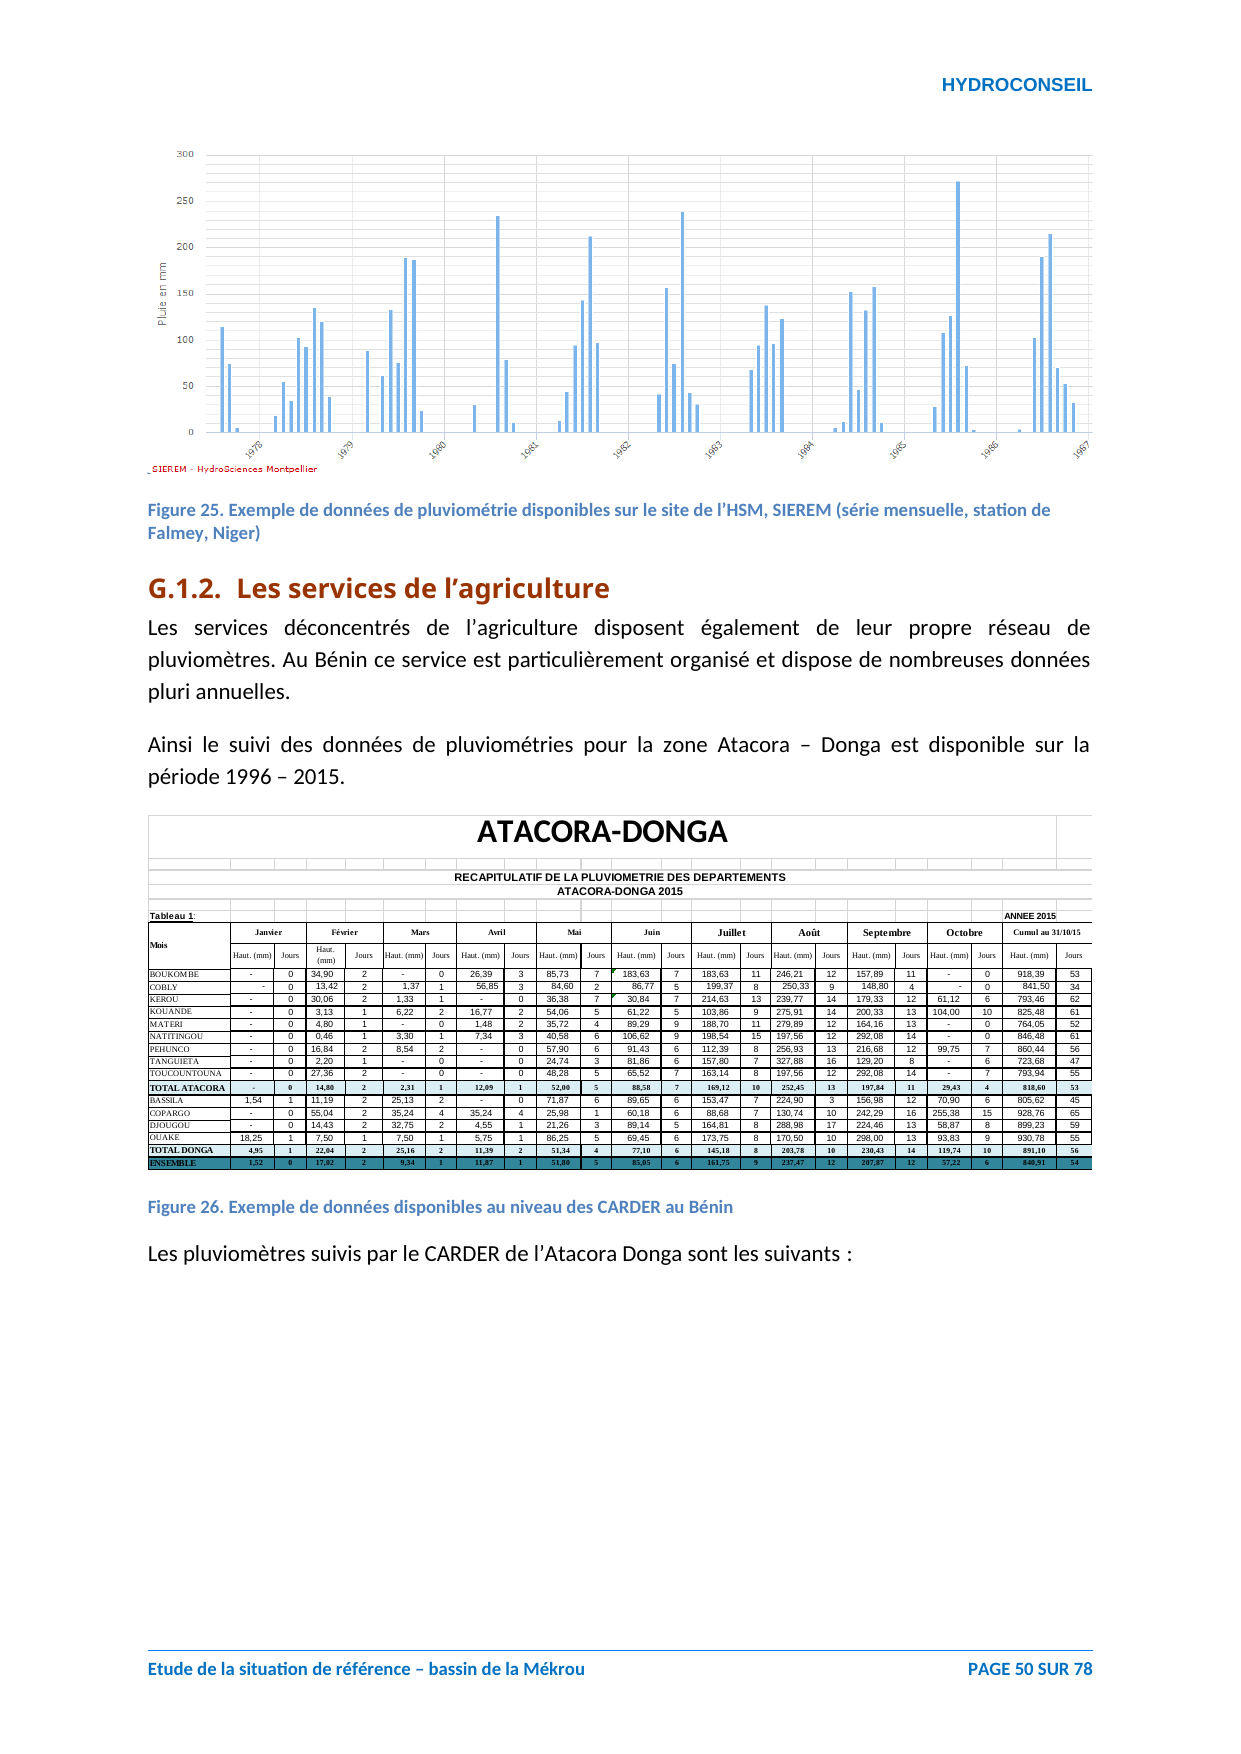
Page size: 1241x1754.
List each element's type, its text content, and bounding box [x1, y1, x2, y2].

text Les services déconcentrés de l’agriculture disposent également de leur propre réseau de pluviomètres. Au Bénin ce service est particulièrement organisé et dispose de nombreuses données pluri annuelles. [148, 613, 1093, 705]
text Les pluviomètres suivis par le CARDER de l’Atacora Donga sont les suivants : [148, 1239, 1093, 1267]
text Ainsi le suivi des données de pluviométries pour la zone Atacora – Donga est disponible sur la période 1996 – 2015. [148, 730, 1093, 790]
subtitle Les services de l’agriculture [148, 569, 1093, 606]
text Figure 25. Exemple de données de pluviométrie disponibles sur le site de l’HSM, SIEREM (série mensuelle, station de Falmey, Niger) [148, 499, 1093, 544]
text Figure 26. Exemple de données disponibles au niveau des CARDER au Bénin [148, 1195, 1093, 1218]
picture [147, 147, 1093, 474]
